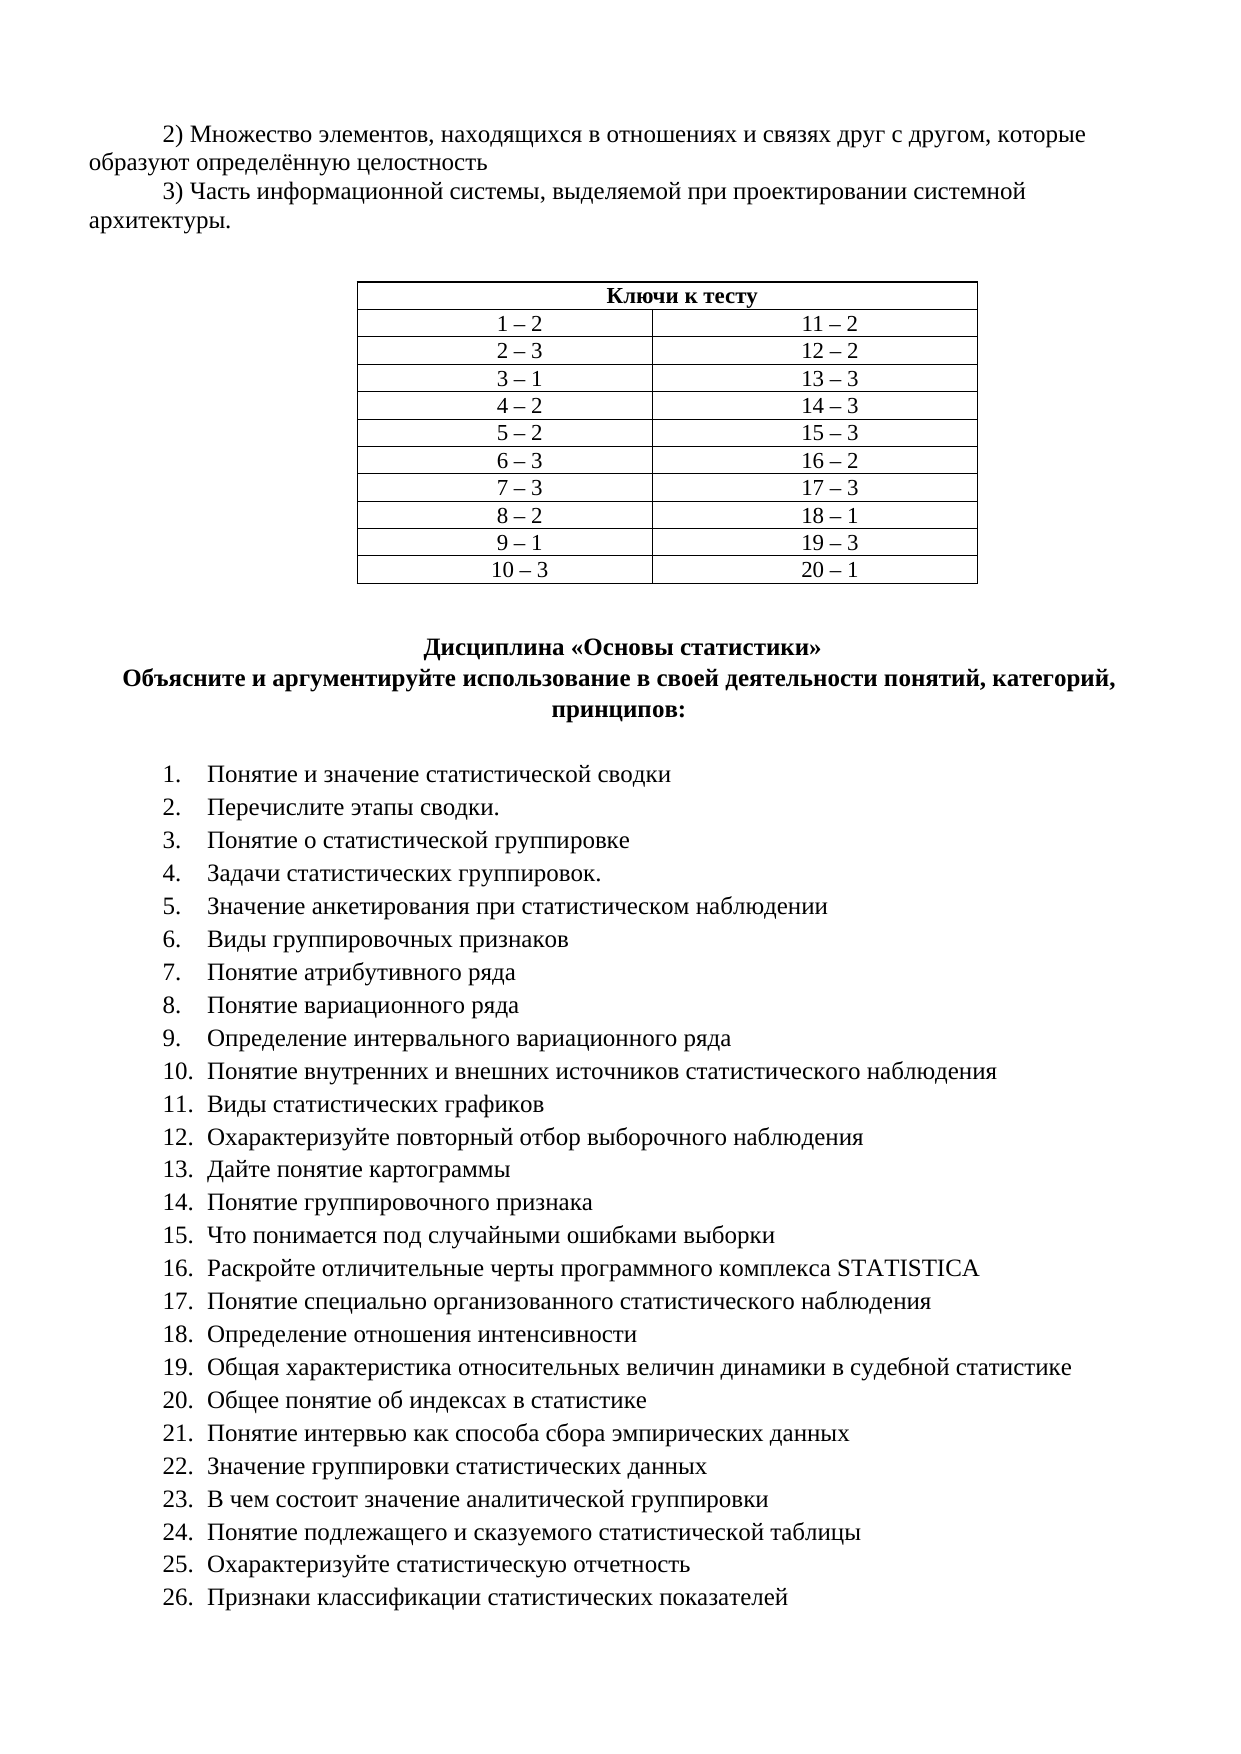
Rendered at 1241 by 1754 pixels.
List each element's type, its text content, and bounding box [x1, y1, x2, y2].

table_cell 19 – 3 [653, 529, 977, 555]
table_cell 15 – 3 [653, 420, 977, 446]
table_cell 8 – 2 [358, 502, 652, 528]
text Объясните и аргументируйте использование в своей деятельности понятий, категорий, принципов: [89, 663, 1149, 722]
text 4. Задачи статистических группировок. [89, 858, 1149, 887]
table_cell 2 – 3 [358, 337, 652, 364]
text 7. Понятие атрибутивного ряда [89, 957, 1149, 986]
table_cell 12 – 2 [653, 337, 977, 364]
subtitle Дисциплина «Основы статистики» [88, 632, 1157, 660]
text 11. Виды статистических графиков [89, 1089, 1149, 1117]
table_cell 1 – 2 [358, 310, 652, 336]
table_cell 18 – 1 [653, 502, 977, 528]
table_cell 3 – 1 [358, 365, 652, 391]
text 3. Понятие о статистической группировке [89, 825, 1149, 854]
table_cell 11 – 2 [653, 310, 977, 336]
text 24. Понятие подлежащего и сказуемого статистической таблицы [89, 1517, 1149, 1545]
text 3) Часть информационной системы, выделяемой при проектировании системной архитектуры. [89, 176, 1152, 234]
table_cell 13 – 3 [653, 365, 977, 391]
text 8. Понятие вариационного ряда [89, 990, 1149, 1019]
text 1. Понятие и значение статистической сводки [89, 759, 1149, 788]
table_cell 16 – 2 [653, 447, 977, 473]
text 2) Множество элементов, находящихся в отношениях и связях друг с другом, которые образуют определённую целостность [89, 119, 1152, 176]
text 5. Значение анкетирования при статистическом наблюдении [89, 891, 1149, 920]
text 2. Перечислите этапы сводки. [89, 792, 1149, 821]
table_cell 5 – 2 [358, 420, 652, 446]
text 14. Понятие группировочного признака [89, 1187, 1149, 1216]
table_cell 6 – 3 [358, 447, 652, 473]
table_header Ключи к тесту [358, 283, 977, 309]
table_cell 14 – 3 [653, 392, 977, 418]
text 6. Виды группировочных признаков [89, 924, 1149, 953]
text 20. Общее понятие об индексах в статистике [89, 1385, 1149, 1414]
text 21. Понятие интервью как способа сбора эмпирических данных [89, 1418, 1149, 1447]
table_cell 4 – 2 [358, 392, 652, 418]
text 18. Определение отношения интенсивности [89, 1319, 1149, 1348]
text 17. Понятие специально организованного статистического наблюдения [89, 1286, 1149, 1315]
table_cell 9 – 1 [358, 529, 652, 555]
text 23. В чем состоит значение аналитической группировки [89, 1484, 1149, 1512]
text 22. Значение группировки статистических данных [89, 1451, 1149, 1479]
text 16. Раскройте отличительные черты программного комплекса STATISTICA [89, 1253, 1149, 1282]
text 15. Что понимается под случайными ошибками выборки [89, 1220, 1149, 1249]
table_cell 17 – 3 [653, 474, 977, 501]
table_cell 20 – 1 [653, 556, 977, 583]
table_cell 10 – 3 [358, 556, 652, 583]
text 25. Охарактеризуйте статистическую отчетность [89, 1549, 1149, 1578]
text 9. Определение интервального вариационного ряда [89, 1023, 1149, 1052]
text 10. Понятие внутренних и внешних источников статистического наблюдения [89, 1056, 1149, 1084]
table_cell 7 – 3 [358, 474, 652, 501]
text 26. Признаки классификации статистических показателей [89, 1582, 1149, 1611]
text 19. Общая характеристика относительных величин динамики в судебной статистике [89, 1352, 1149, 1381]
text 13. Дайте понятие картограммы [89, 1154, 1149, 1183]
text 12. Охарактеризуйте повторный отбор выборочного наблюдения [89, 1122, 1149, 1150]
